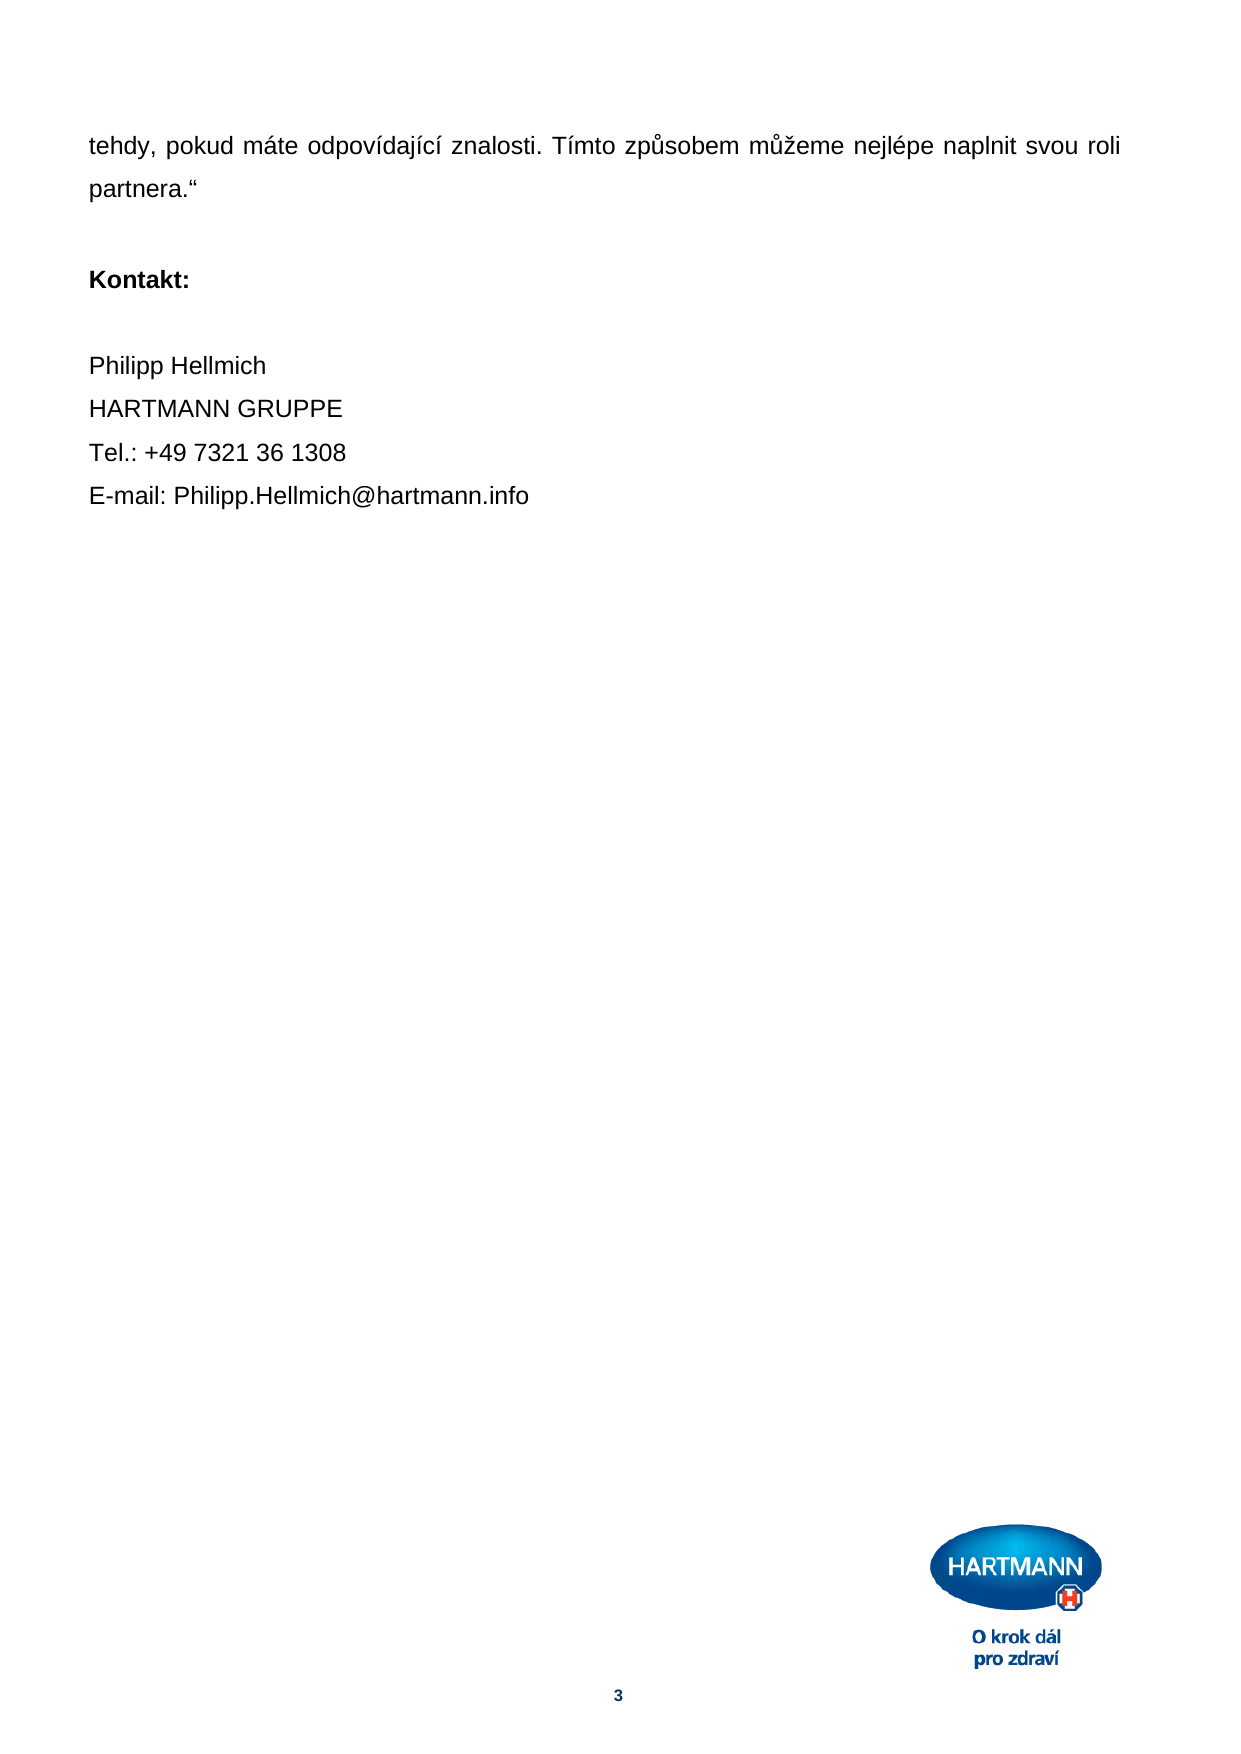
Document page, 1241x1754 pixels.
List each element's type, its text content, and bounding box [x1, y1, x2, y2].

picture [921, 1516, 1103, 1673]
text Tel.: +49 7321 36 1308 [89, 438, 1122, 466]
text Philipp Hellmich [89, 351, 1122, 380]
text E-mail: Philipp.Hellmich@hartmann.info [89, 481, 1122, 509]
text Kontakt: [89, 265, 1122, 294]
text HARTMANN GRUPPE [89, 394, 1122, 423]
